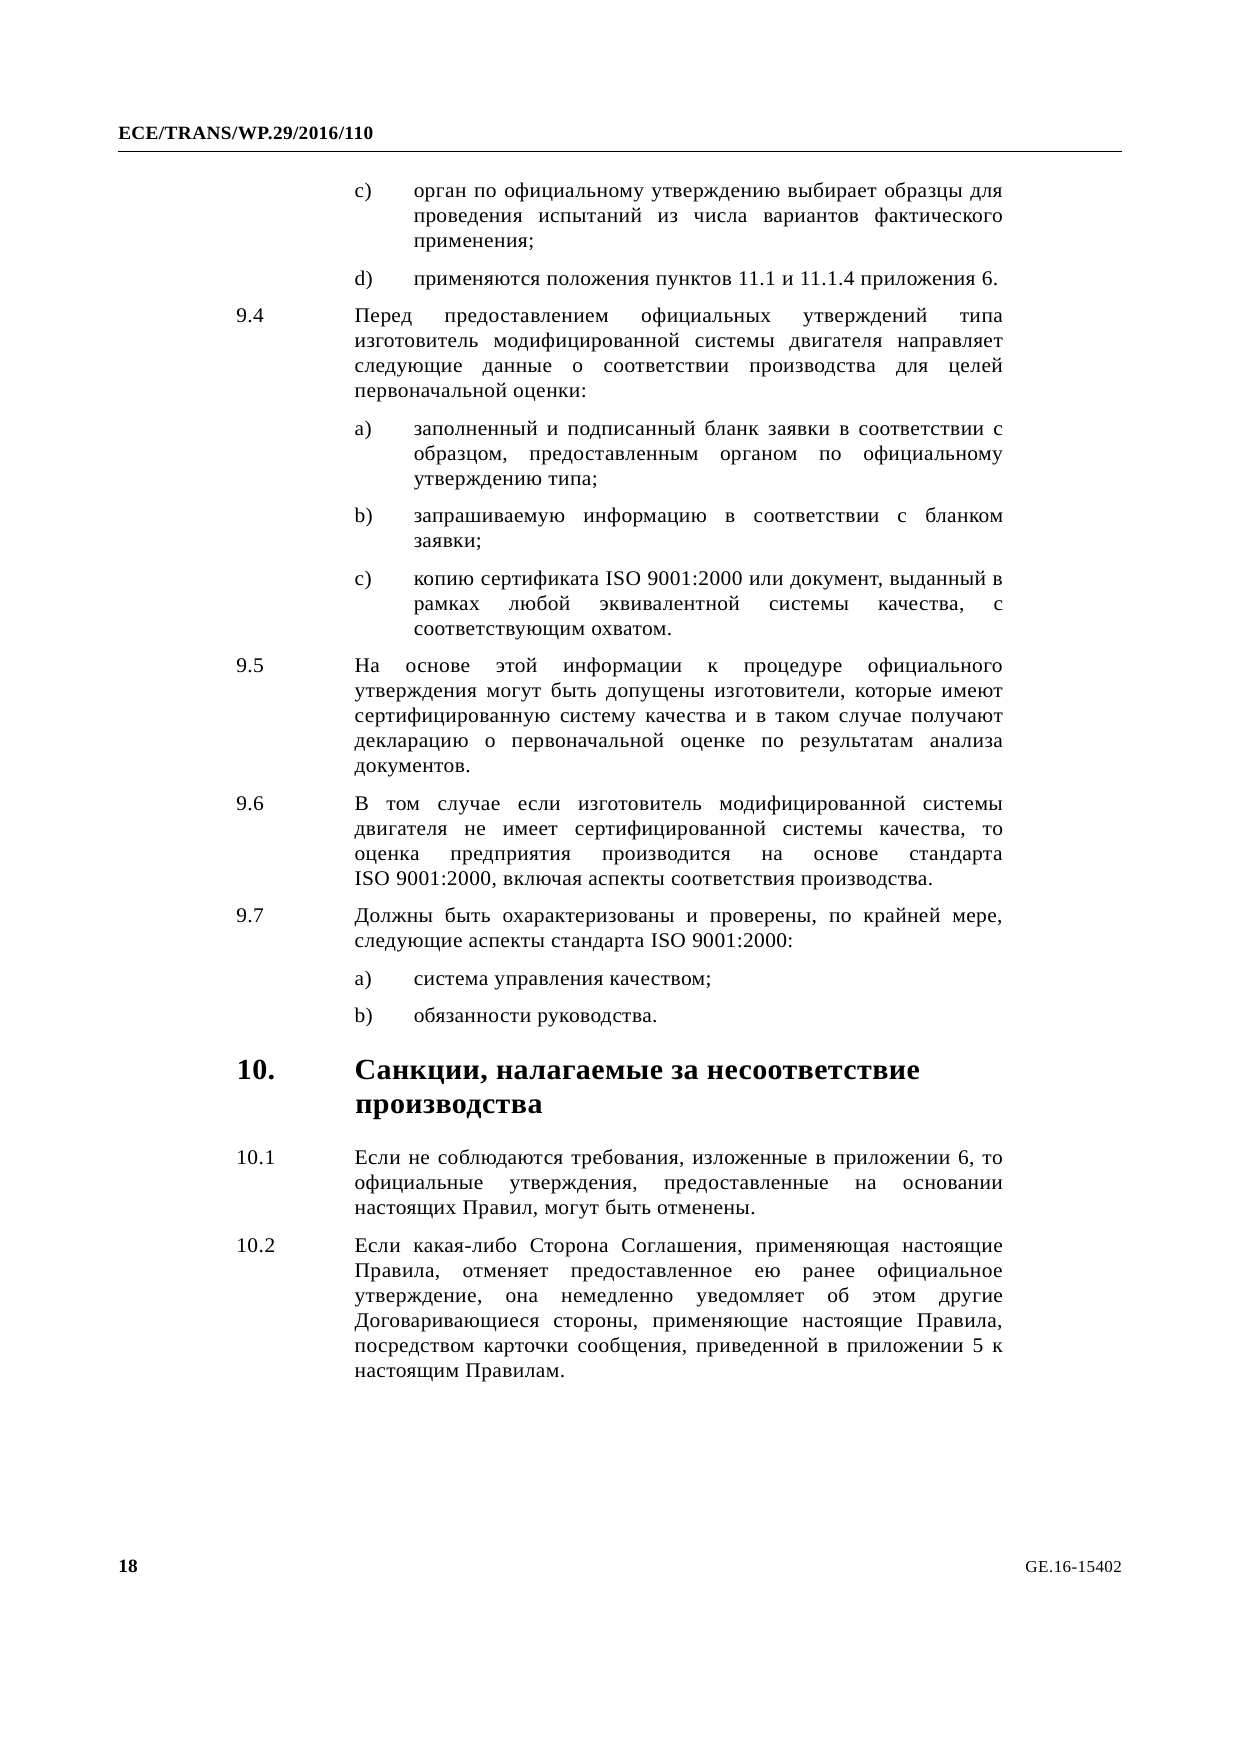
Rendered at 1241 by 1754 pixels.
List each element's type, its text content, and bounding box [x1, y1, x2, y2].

text b) запрашиваемую информацию в соответствии с бланком заявки; [236, 502, 1004, 552]
text b) обязанности руководства. [236, 1002, 1004, 1027]
text d) применяются положения пунктов 11.1 и 11.1.4 приложения 6. [236, 265, 1004, 290]
text c) копию сертификата ISO 9001:2000 или документ, выданный в рамках любой эквивалентной системы качества, с соответствующим охватом. [236, 565, 1004, 640]
text 10.1 Если не соблюдаются требования, изложенные в приложении 6, то официальные утверждения, предоставленные на основании настоящих Правил, могут быть отменены. [236, 1144, 1004, 1219]
text a) система управления качеством; [236, 965, 1004, 990]
text c) орган по официальному утверждению выбирает образцы для проведения испытаний из числа вариантов фактического применения; [236, 177, 1004, 252]
text 10.2 Если какая-либо Сторона Соглашения, применяющая настоящие Правила, отменяет предоставленное ею ранее официальное утверждение, она немедленно уведомляет об этом другие Договаривающиеся стороны, применяющие настоящие Правила, посредством карточки сообщения, приведенной в приложении 5 к настоящим Правилам. [236, 1232, 1004, 1382]
text a) заполненный и подписанный бланк заявки в соответствии с образцом, предоставленным органом по официальному утверждению типа; [236, 415, 1004, 490]
text 9.7 Должны быть охарактеризованы и проверены, по крайней мере, следующие аспекты стандарта ISO 9001:2000: [236, 902, 1004, 952]
text 9.4 Перед предоставлением официальных утверждений типа изготовитель модифицированной системы двигателя направляет следующие данные о соответствии производства для целей первоначальной оценки: [236, 302, 1004, 402]
text 10. Санкции, налагаемые за несоответствие производства [237, 1052, 1003, 1119]
text 9.6 В том случае если изготовитель модифицированной системы двигателя не имеет сертифицированной системы качества, то оценка предприятия производится на основе стандарта ISO 9001:2000, включая аспекты соответствия производства. [236, 790, 1004, 890]
text 9.5 На основе этой информации к процедуре официального утверждения могут быть допущены изготовители, которые имеют сертифицированную систему качества и в таком случае получают декларацию о первоначальной оценке по результатам анализа документов. [236, 652, 1004, 777]
